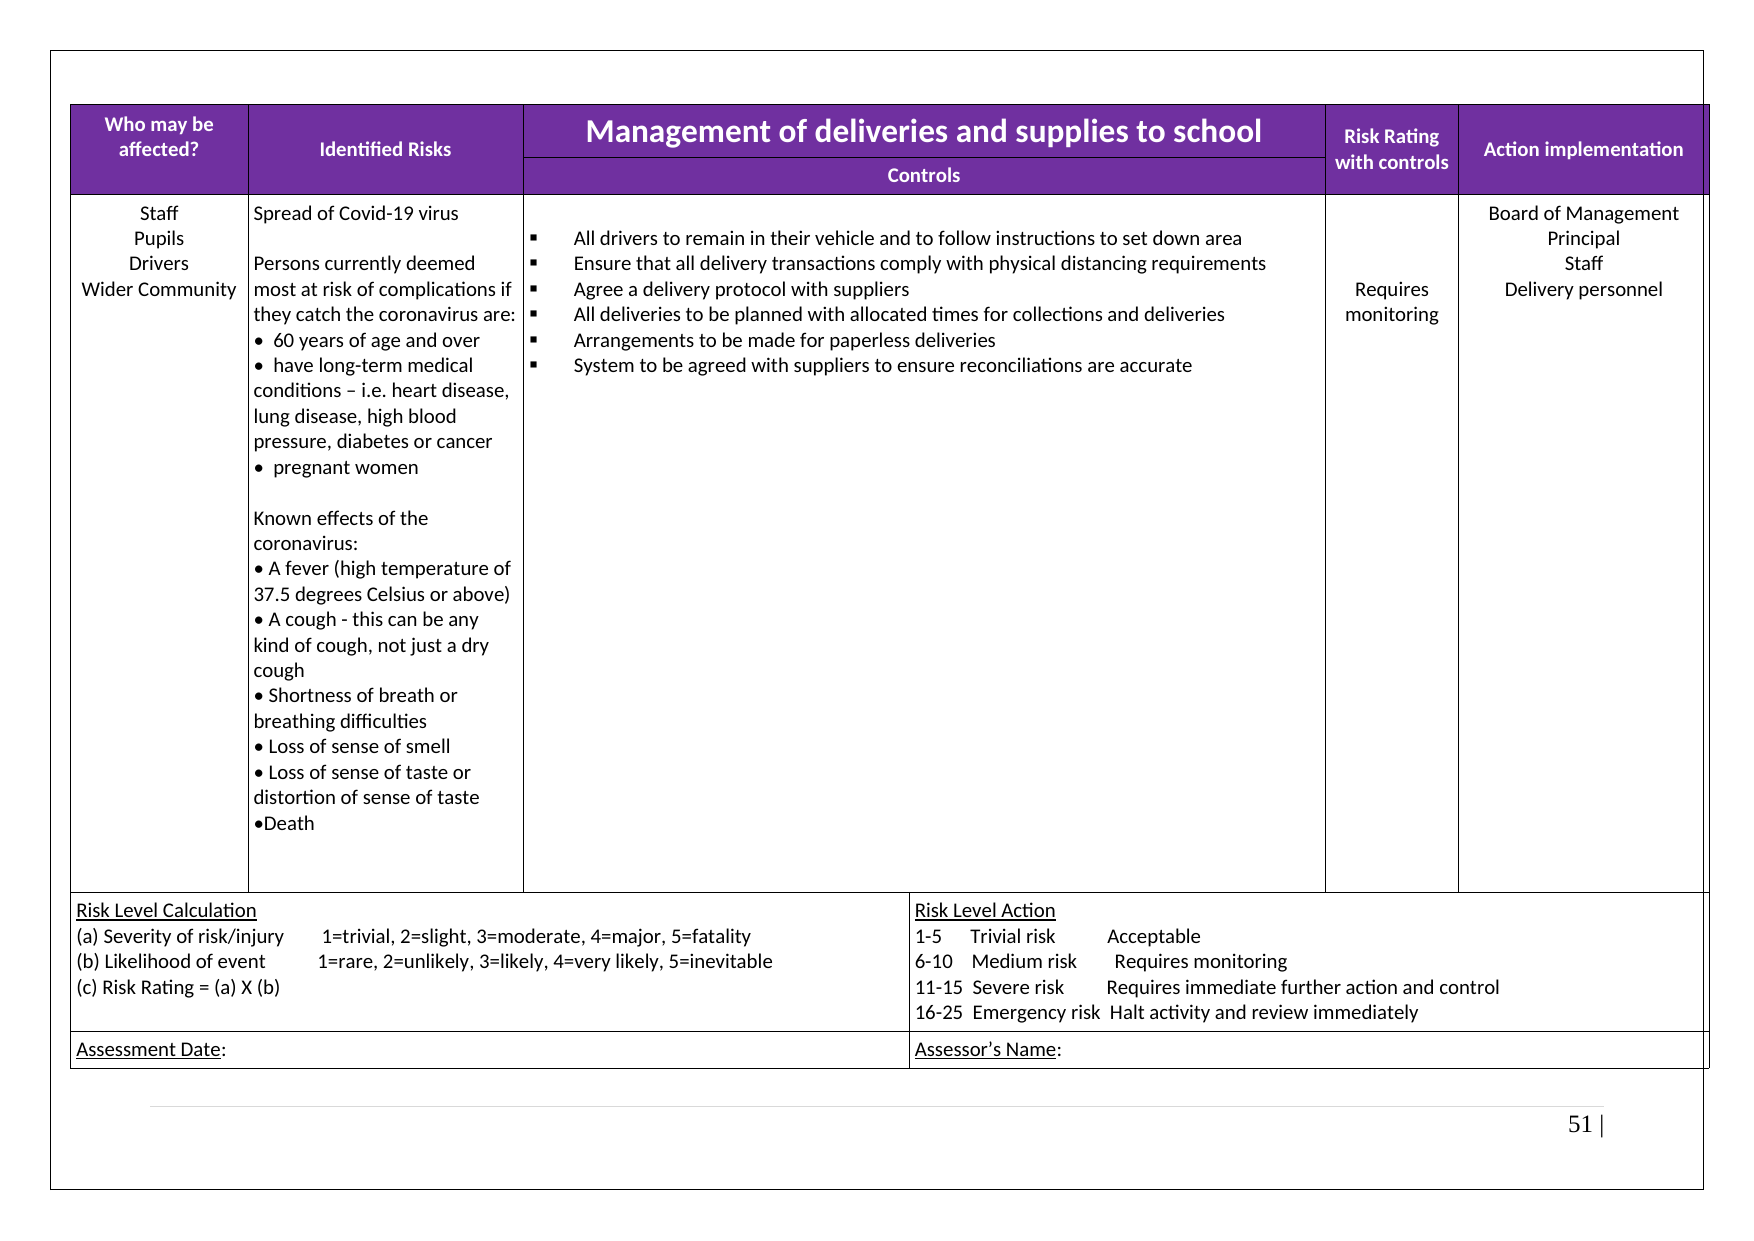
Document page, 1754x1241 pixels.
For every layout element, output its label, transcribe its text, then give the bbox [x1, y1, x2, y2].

table_cell Requires monitoring [1326, 195, 1458, 892]
table_header Action implementation [1459, 105, 1703, 194]
table_header Identified Risks [249, 105, 523, 194]
table_cell Staff Pupils Drivers Wider Community [71, 195, 248, 892]
table_header Management of deliveries and supplies to school [524, 105, 1325, 157]
table_cell Board of Management Principal Staff Delivery personnel [1459, 195, 1703, 892]
table_cell All drivers to remain in their vehicle and to follow instructions to set down area Ensure that all delivery transactions comply with physical distancing requirements Agree a delivery protocol with suppliers All deliveries to be planned with allocated times for collections and deliveries Arrangements to be made for paperless deliveries System to be agreed with suppliers to ensure reconciliations are accurate [524, 195, 1325, 892]
table_cell Assessment Date: [71, 1032, 909, 1068]
table_header Who may be affected? [71, 105, 248, 194]
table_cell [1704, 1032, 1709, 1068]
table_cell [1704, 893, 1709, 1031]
table_cell Risk Level Calculation (a) Severity of risk/injury 1=trivial, 2=slight, 3=moderate, 4=major, 5=fatality (b) Likelihood of event 1=rare, 2=unlikely, 3=likely, 4=very likely, 5=inevitable (c) Risk Rating = (a) X (b) [71, 893, 909, 1031]
table_cell Assessor’s Name: [910, 1032, 1703, 1068]
table_cell Controls [524, 158, 1325, 194]
table_cell Risk Level Action 1-5 Trivial risk Acceptable 6-10 Medium risk Requires monitoring 11-15 Severe risk Requires immediate further action and control 16-25 Emergency risk Halt activity and review immediately [910, 893, 1703, 1031]
table_header Risk Rating with controls [1326, 105, 1458, 194]
